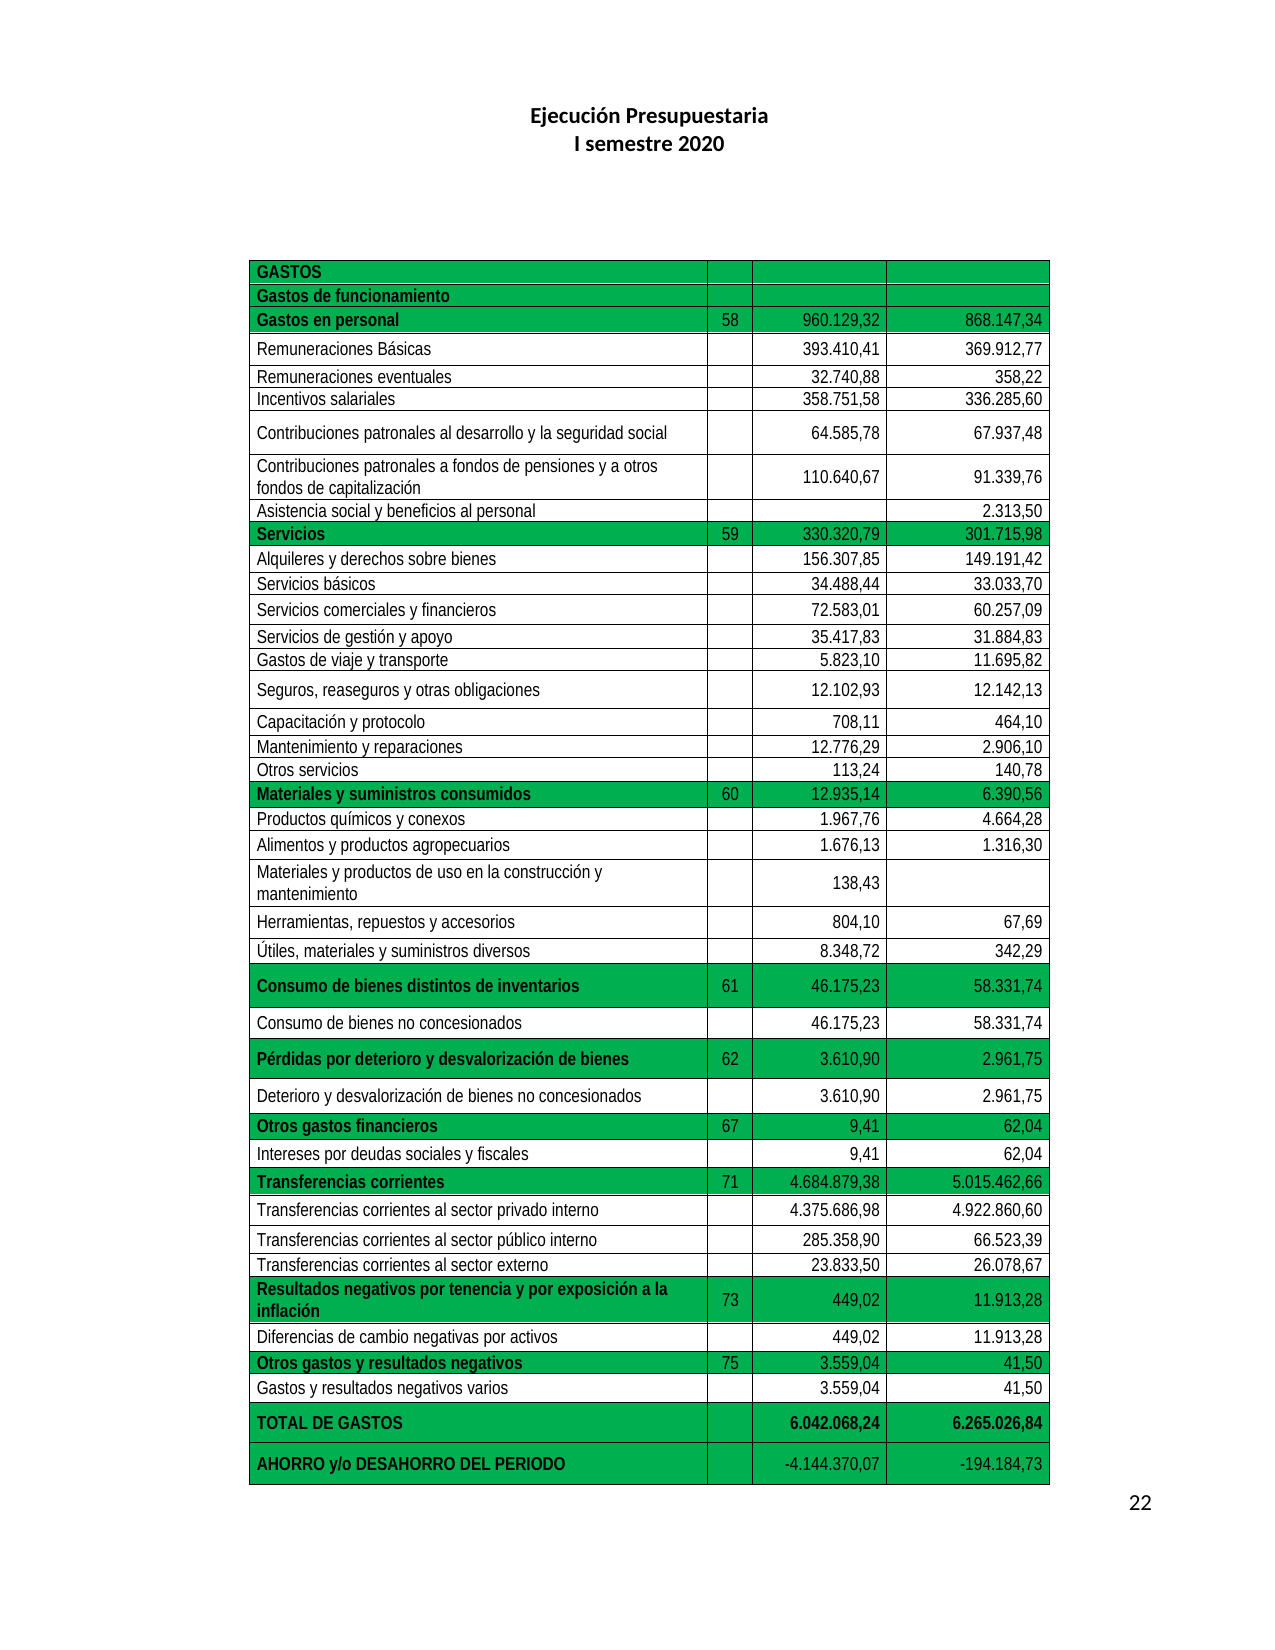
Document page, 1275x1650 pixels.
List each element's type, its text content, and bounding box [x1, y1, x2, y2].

table_cell 156.307,85 [753, 546, 886, 572]
table_cell 67,69 [887, 907, 1049, 937]
table_cell 6.265.026,84 [887, 1403, 1049, 1442]
table_cell 358,22 [887, 366, 1049, 387]
table_cell 11.695,82 [887, 649, 1049, 670]
table_cell 58 [708, 307, 752, 332]
table_cell 62 [708, 1039, 752, 1078]
table_cell TOTAL DE GASTOS [250, 1403, 707, 1442]
table_cell 67.937,48 [887, 411, 1049, 454]
table_cell [708, 758, 752, 781]
table_cell Herramientas, repuestos y accesorios [250, 907, 707, 937]
table_cell [753, 285, 886, 306]
table_cell 73 [708, 1277, 752, 1322]
table_cell 72.583,01 [753, 595, 886, 624]
table_cell 2.313,50 [887, 500, 1049, 521]
table_cell Gastos de funcionamiento [250, 285, 707, 306]
table_cell 75 [708, 1352, 752, 1373]
table_cell 4.922.860,60 [887, 1196, 1049, 1225]
table_cell [708, 1324, 752, 1351]
table_cell 8.348,72 [753, 939, 886, 963]
table_cell Gastos en personal [250, 307, 707, 332]
table_cell 67 [708, 1114, 752, 1139]
table_cell 449,02 [753, 1277, 886, 1322]
table_cell [708, 808, 752, 830]
table_cell 59 [708, 522, 752, 545]
table_cell [708, 736, 752, 757]
table_cell [708, 709, 752, 734]
table_cell 12.102,93 [753, 671, 886, 708]
table_cell 301.715,98 [887, 522, 1049, 545]
table_cell [708, 907, 752, 937]
table_cell 91.339,76 [887, 455, 1049, 498]
table_cell 1.316,30 [887, 831, 1049, 859]
table_cell 58.331,74 [887, 964, 1049, 1007]
table_cell [708, 366, 752, 387]
table_cell 113,24 [753, 758, 886, 781]
table_cell [708, 546, 752, 572]
table_cell Otros gastos y resultados negativos [250, 1352, 707, 1373]
table_cell Útiles, materiales y suministros diversos [250, 939, 707, 963]
table_cell 66.523,39 [887, 1226, 1049, 1253]
table_cell Deterioro y desvalorización de bienes no concesionados [250, 1079, 707, 1112]
table_cell Pérdidas por deterioro y desvalorización de bienes [250, 1039, 707, 1078]
table_cell 46.175,23 [753, 964, 886, 1007]
table_cell 2.961,75 [887, 1079, 1049, 1112]
table_cell [887, 285, 1049, 306]
table_cell [887, 860, 1049, 906]
table_cell 34.488,44 [753, 573, 886, 594]
table_cell 336.285,60 [887, 388, 1049, 410]
table_cell Materiales y productos de uso en la construcción y mantenimiento [250, 860, 707, 906]
table_cell AHORRO y/o DESAHORRO DEL PERIODO [250, 1443, 707, 1484]
table_cell 708,11 [753, 709, 886, 734]
table_cell [753, 500, 886, 521]
table_cell 33.033,70 [887, 573, 1049, 594]
table_cell Incentivos salariales [250, 388, 707, 410]
table_cell 868.147,34 [887, 307, 1049, 332]
table_cell [708, 1008, 752, 1038]
table_cell 41,50 [887, 1352, 1049, 1373]
table_cell 60.257,09 [887, 595, 1049, 624]
table_cell 1.676,13 [753, 831, 886, 859]
table_cell 330.320,79 [753, 522, 886, 545]
table_cell 138,43 [753, 860, 886, 906]
table_cell Otros gastos financieros [250, 1114, 707, 1139]
table_cell [708, 1226, 752, 1253]
table_cell 285.358,90 [753, 1226, 886, 1253]
table_cell 3.610,90 [753, 1079, 886, 1112]
table_cell [708, 831, 752, 859]
table_cell 1.967,76 [753, 808, 886, 830]
table_cell Servicios comerciales y financieros [250, 595, 707, 624]
table_cell 369.912,77 [887, 334, 1049, 364]
table_cell [708, 625, 752, 647]
table_cell Productos químicos y conexos [250, 808, 707, 830]
table_cell Gastos de viaje y transporte [250, 649, 707, 670]
table_cell 960.129,32 [753, 307, 886, 332]
table_cell 2.906,10 [887, 736, 1049, 757]
table_header [887, 261, 1049, 283]
table_cell Servicios básicos [250, 573, 707, 594]
table_cell -4.144.370,07 [753, 1443, 886, 1484]
table_cell Servicios [250, 522, 707, 545]
table_cell 342,29 [887, 939, 1049, 963]
table_cell 9,41 [753, 1140, 886, 1167]
table_cell 9,41 [753, 1114, 886, 1139]
table_header GASTOS [250, 261, 707, 283]
table_cell Gastos y resultados negativos varios [250, 1374, 707, 1402]
table_cell 60 [708, 782, 752, 807]
table_cell 804,10 [753, 907, 886, 937]
table_cell 23.833,50 [753, 1254, 886, 1276]
table_cell 4.375.686,98 [753, 1196, 886, 1225]
table_cell Transferencias corrientes al sector privado interno [250, 1196, 707, 1225]
table_cell Seguros, reaseguros y otras obligaciones [250, 671, 707, 708]
table_cell Contribuciones patronales al desarrollo y la seguridad social [250, 411, 707, 454]
table_cell [708, 1079, 752, 1112]
table_cell Diferencias de cambio negativas por activos [250, 1324, 707, 1351]
table_cell -194.184,73 [887, 1443, 1049, 1484]
table_cell Servicios de gestión y apoyo [250, 625, 707, 647]
table_cell 6.042.068,24 [753, 1403, 886, 1442]
table_cell [708, 1140, 752, 1167]
table_cell [708, 939, 752, 963]
table_cell 12.935,14 [753, 782, 886, 807]
table_cell [708, 671, 752, 708]
table_cell 26.078,67 [887, 1254, 1049, 1276]
table_cell 393.410,41 [753, 334, 886, 364]
table_cell [708, 500, 752, 521]
table_cell 358.751,58 [753, 388, 886, 410]
table_cell 12.776,29 [753, 736, 886, 757]
table_header [753, 261, 886, 283]
table_cell [708, 388, 752, 410]
table_cell Intereses por deudas sociales y fiscales [250, 1140, 707, 1167]
table_cell 61 [708, 964, 752, 1007]
table_cell 110.640,67 [753, 455, 886, 498]
table_cell [708, 1374, 752, 1402]
table_cell [708, 1403, 752, 1442]
table_cell 58.331,74 [887, 1008, 1049, 1038]
table_cell 31.884,83 [887, 625, 1049, 647]
table_cell Resultados negativos por tenencia y por exposición a la inflación [250, 1277, 707, 1322]
table_cell Contribuciones patronales a fondos de pensiones y a otros fondos de capitalización [250, 455, 707, 498]
table_cell 3.559,04 [753, 1352, 886, 1373]
table_cell Remuneraciones eventuales [250, 366, 707, 387]
table_cell 5.015.462,66 [887, 1168, 1049, 1194]
table_cell 71 [708, 1168, 752, 1194]
table_cell [708, 1196, 752, 1225]
table_cell 6.390,56 [887, 782, 1049, 807]
table_cell 11.913,28 [887, 1277, 1049, 1322]
table_cell Transferencias corrientes al sector público interno [250, 1226, 707, 1253]
table_cell 12.142,13 [887, 671, 1049, 708]
table_cell Transferencias corrientes al sector externo [250, 1254, 707, 1276]
table_cell 149.191,42 [887, 546, 1049, 572]
table_cell Alquileres y derechos sobre bienes [250, 546, 707, 572]
table_cell [708, 455, 752, 498]
table_cell 62,04 [887, 1114, 1049, 1139]
table_cell Alimentos y productos agropecuarios [250, 831, 707, 859]
table_cell Capacitación y protocolo [250, 709, 707, 734]
table_cell 62,04 [887, 1140, 1049, 1167]
table_cell [708, 595, 752, 624]
table_cell [708, 334, 752, 364]
table_cell Otros servicios [250, 758, 707, 781]
table_cell Remuneraciones Básicas [250, 334, 707, 364]
table_cell Consumo de bienes no concesionados [250, 1008, 707, 1038]
table_cell Asistencia social y beneficios al personal [250, 500, 707, 521]
table_cell 11.913,28 [887, 1324, 1049, 1351]
table_cell 41,50 [887, 1374, 1049, 1402]
table_cell 2.961,75 [887, 1039, 1049, 1078]
table_cell 4.684.879,38 [753, 1168, 886, 1194]
table_cell 46.175,23 [753, 1008, 886, 1038]
table_cell [708, 1254, 752, 1276]
table_cell [708, 649, 752, 670]
table_cell Transferencias corrientes [250, 1168, 707, 1194]
table_cell Mantenimiento y reparaciones [250, 736, 707, 757]
table_cell [708, 573, 752, 594]
table_cell 449,02 [753, 1324, 886, 1351]
table_cell 5.823,10 [753, 649, 886, 670]
table_header [708, 261, 752, 283]
table_cell 140,78 [887, 758, 1049, 781]
table_cell [708, 411, 752, 454]
table_cell 4.664,28 [887, 808, 1049, 830]
table_cell Materiales y suministros consumidos [250, 782, 707, 807]
table_cell 3.610,90 [753, 1039, 886, 1078]
table_cell [708, 285, 752, 306]
table_cell [708, 860, 752, 906]
table_cell 3.559,04 [753, 1374, 886, 1402]
table_cell Consumo de bienes distintos de inventarios [250, 964, 707, 1007]
table_cell 64.585,78 [753, 411, 886, 454]
table_cell [708, 1443, 752, 1484]
table_cell 32.740,88 [753, 366, 886, 387]
table_cell 35.417,83 [753, 625, 886, 647]
table_cell 464,10 [887, 709, 1049, 734]
